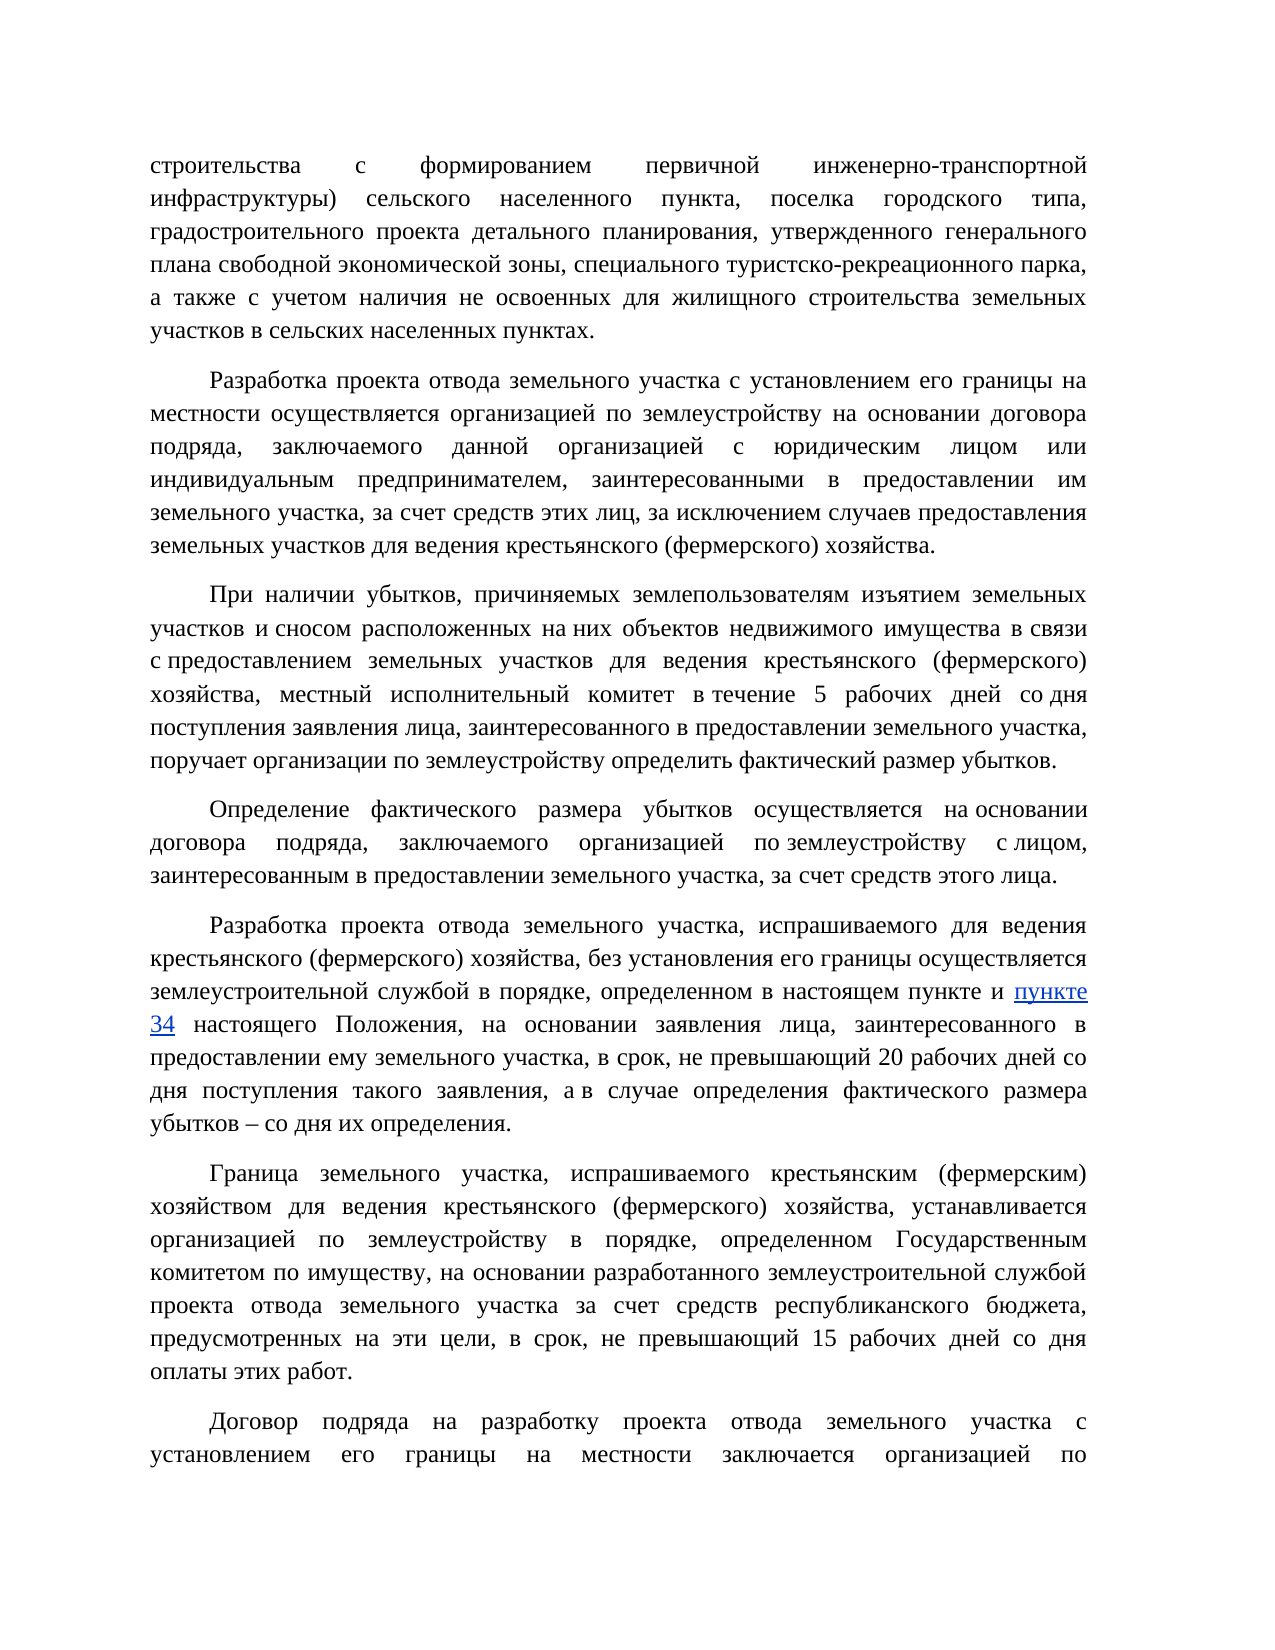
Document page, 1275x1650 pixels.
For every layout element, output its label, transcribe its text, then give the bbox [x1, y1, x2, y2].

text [150, 150, 1087, 344]
text Разработка проекта отвода земельного участка, испрашиваемого для ведения крестьянского (фермерского) хозяйства, без установления его границы осуществляется землеустроительной службой в порядке, определенном в настоящем пункте и пункте 34 настоящего Положения, на основании заявления лица, заинтересованного в предоставлении ему земельного участка, в срок, не превышающий 20 рабочих дней со дня поступления такого заявления, а в случае определения фактического размера убытков – со дня их определения. [150, 910, 1087, 1137]
text При наличии убытков, причиняемых землепользователям изъятием земельных участков и сносом расположенных на них объектов недвижимого имущества в связи с предоставлением земельных участков для ведения крестьянского (фермерского) хозяйства, местный исполнительный комитет в течение 5 рабочих дней со дня поступления заявления лица, заинтересованного в предоставлении земельного участка, поручает организации по землеустройству определить фактический размер убытков. [150, 579, 1087, 773]
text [150, 1406, 1087, 1467]
text Граница земельного участка, испрашиваемого крестьянским (фермерским) хозяйством для ведения крестьянского (фермерского) хозяйства, устанавливается организацией по землеустройству в порядке, определенном Государственным комитетом по имуществу, на основании разработанного землеустроительной службой проекта отвода земельного участка за счет средств республиканского бюджета, предусмотренных на эти цели, в срок, не превышающий 15 рабочих дней со дня оплаты этих работ. [150, 1158, 1087, 1385]
text Разработка проекта отвода земельного участка с установлением его границы на местности осуществляется организацией по землеустройству на основании договора подряда, заключаемого данной организацией с юридическим лицом или индивидуальным предпринимателем, заинтересованными в предоставлении им земельного участка, за счет средств этих лиц, за исключением случаев предоставления земельных участков для ведения крестьянского (фермерского) хозяйства. [150, 365, 1087, 559]
text Определение фактического размера убытков осуществляется на основании договора подряда, заключаемого организацией по землеустройству с лицом, заинтересованным в предоставлении земельного участка, за счет средств этого лица. [150, 794, 1087, 889]
